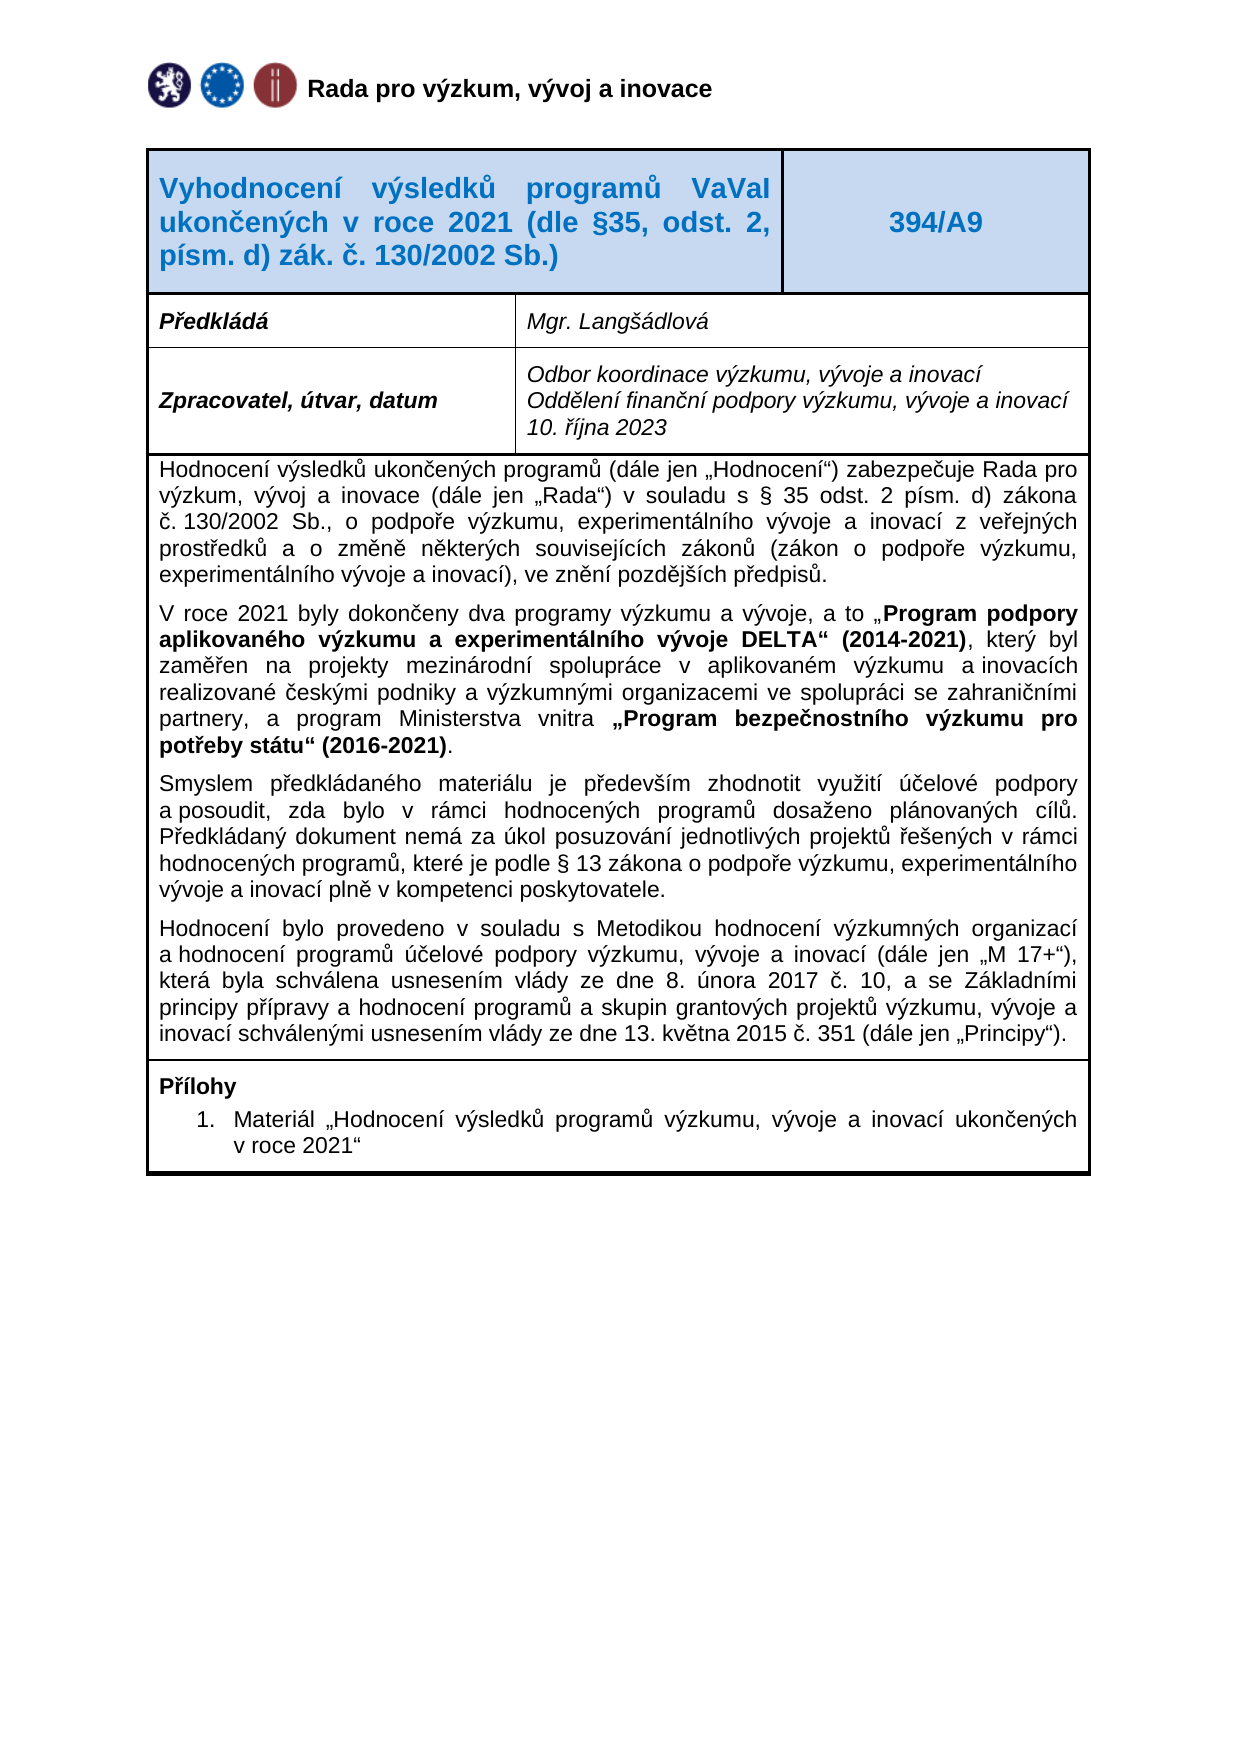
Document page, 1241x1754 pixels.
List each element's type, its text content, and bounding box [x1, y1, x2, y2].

table_cell Hodnocení výsledků ukončených programů (dále jen „Hodnocení“) zabezpečuje Rada pro výzkum, vývoj a inovace (dále jen „Rada“) v souladu s § 35 odst. 2 písm. d) zákona č. 130/2002 Sb., o podpoře výzkumu, experimentálního vývoje a inovací z veřejných prostředků a o změně některých souvisejících zákonů (zákon o podpoře výzkumu, experimentálního vývoje a inovací), ve znění pozdějších předpisů. V roce 2021 byly dokončeny dva programy výzkumu a vývoje, a to „Program podpory aplikovaného výzkumu a experimentálního vývoje DELTA“ (2014-2021), který byl zaměřen na projekty mezinárodní spolupráce v aplikovaném výzkumu a inovacích realizované českými podniky a výzkumnými organizacemi ve spolupráci se zahraničními partnery, a program Ministerstva vnitra „Program bezpečnostního výzkumu pro potřeby státu“ (2016-2021). Smyslem předkládaného materiálu je především zhodnotit využití účelové podpory a posoudit, zda bylo v rámci hodnocených programů dosaženo plánovaných cílů. Předkládaný dokument nemá za úkol posuzování jednotlivých projektů řešených v rámci hodnocených programů, které je podle § 13 zákona o podpoře výzkumu, experimentálního vývoje a inovací plně v kompetenci poskytovatele. Hodnocení bylo provedeno v souladu s Metodikou hodnocení výzkumných organizací a hodnocení programů účelové podpory výzkumu, vývoje a inovací (dále jen „M 17+“), která byla schválena usnesením vlády ze dne 8. února 2017 č. 10, a se Základními principy přípravy a hodnocení programů a skupin grantových projektů výzkumu, vývoje a inovací schválenými usnesením vlády ze dne 13. května 2015 č. 351 (dále jen „Principy“). [149, 456, 1088, 1059]
table_cell Odbor koordinace výzkumu, vývoje a inovací Oddělení finanční podpory výzkumu, vývoje a inovací 10. října 2023 [516, 348, 1088, 452]
picture [147, 62, 298, 109]
table_header Vyhodnocení výsledků programů VaVaI ukončených v roce 2021 (dle §35, odst. 2, písm. d) zák. č. 130/2002 Sb.) [149, 151, 781, 292]
table_cell Předkládá [149, 295, 515, 347]
table_cell Zpracovatel, útvar, datum [149, 348, 515, 452]
table_cell Přílohy Materiál „Hodnocení výsledků programů výzkumu, vývoje a inovací ukončených v roce 2021“ [149, 1061, 1088, 1171]
table_cell Mgr. Langšádlová [516, 295, 1088, 347]
table_header 394/A9 [784, 151, 1088, 292]
